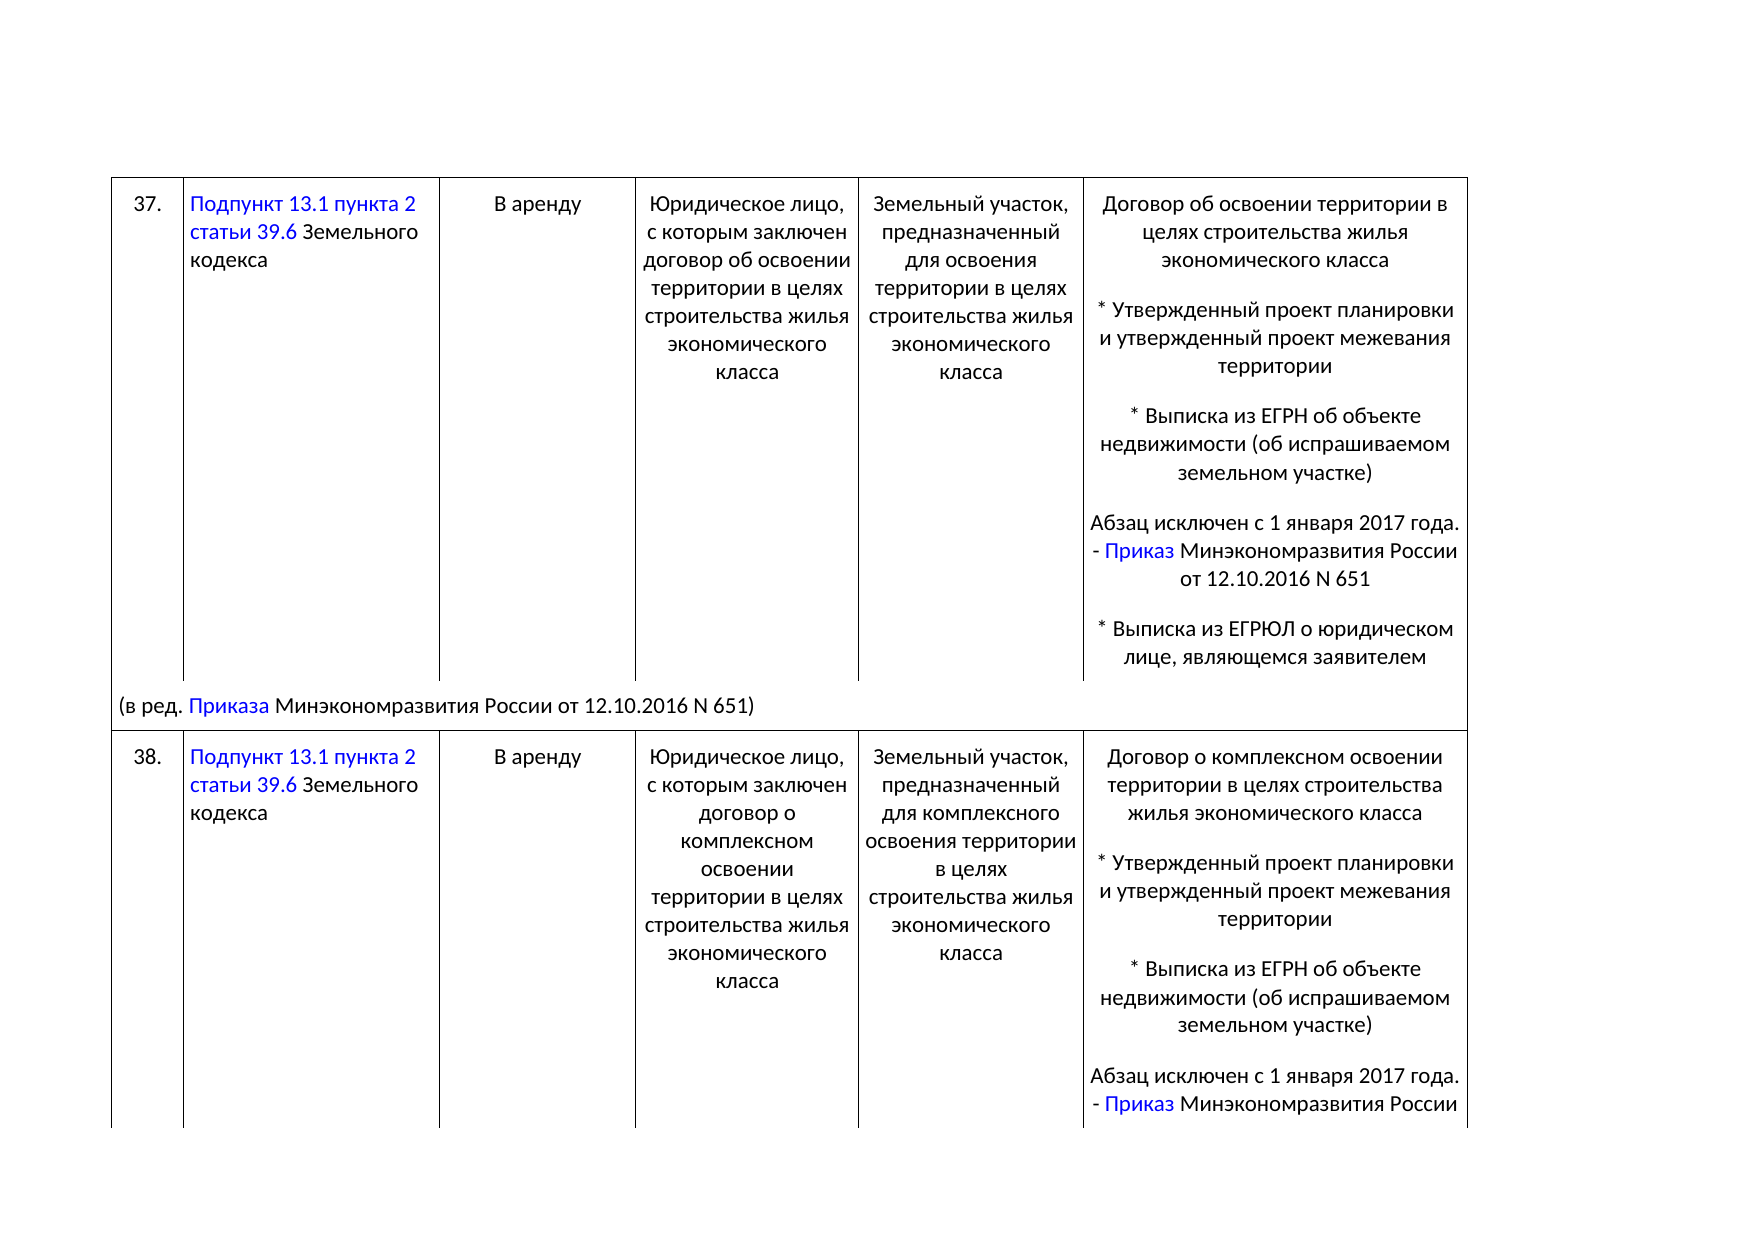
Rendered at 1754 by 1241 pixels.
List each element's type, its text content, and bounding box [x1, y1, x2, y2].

table_cell (в ред. Приказа Минэкономразвития России от 12.10.2016 N 651) [112, 681, 1467, 730]
table_cell Договор о комплексном освоении территории в целях строительства жилья экономического класса [1084, 731, 1467, 837]
table_cell Юридическое лицо, с которым заключен договор о комплексном освоении территории в целях строительства жилья экономического класса [636, 731, 858, 1128]
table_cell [1084, 284, 1467, 390]
table_cell * Выписка из ЕГРЮЛ о юридическом лице, являющемся заявителем [1084, 603, 1467, 681]
table_cell Юридическое лицо, с которым заключен договор об освоении территории в целях строительства жилья экономического класса [636, 178, 858, 681]
table_cell Подпункт 13.1 пункта 2 статьи 39.6 Земельного кодекса [184, 178, 439, 681]
table_cell 37. [112, 178, 183, 681]
table_cell В аренду [440, 731, 635, 1128]
table_cell * Выписка из ЕГРН об объекте недвижимости (об испрашиваемом земельном участке) [1084, 943, 1467, 1049]
table_cell Земельный участок, предназначенный для комплексного освоения территории в целях строительства жилья экономического класса [859, 731, 1083, 1128]
table_cell 38. [112, 731, 183, 1128]
table_cell В аренду [440, 178, 635, 681]
table_cell Подпункт 13.1 пункта 2 статьи 39.6 Земельного кодекса [184, 731, 439, 1128]
table_cell Договор об освоении территории в целях строительства жилья экономического класса [1084, 178, 1467, 283]
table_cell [1084, 1049, 1467, 1128]
table_cell Земельный участок, предназначенный для освоения территории в целях строительства жилья экономического класса [859, 178, 1083, 681]
table_cell * Выписка из ЕГРН об объекте недвижимости (об испрашиваемом земельном участке) [1084, 390, 1467, 496]
table_cell Абзац исключен с 1 января 2017 года. - Приказ Минэкономразвития России от 12.10.2016 N 651 [1084, 496, 1467, 603]
table_cell * Утвержденный проект планировки и утвержденный проект межевания территории [1084, 837, 1467, 943]
